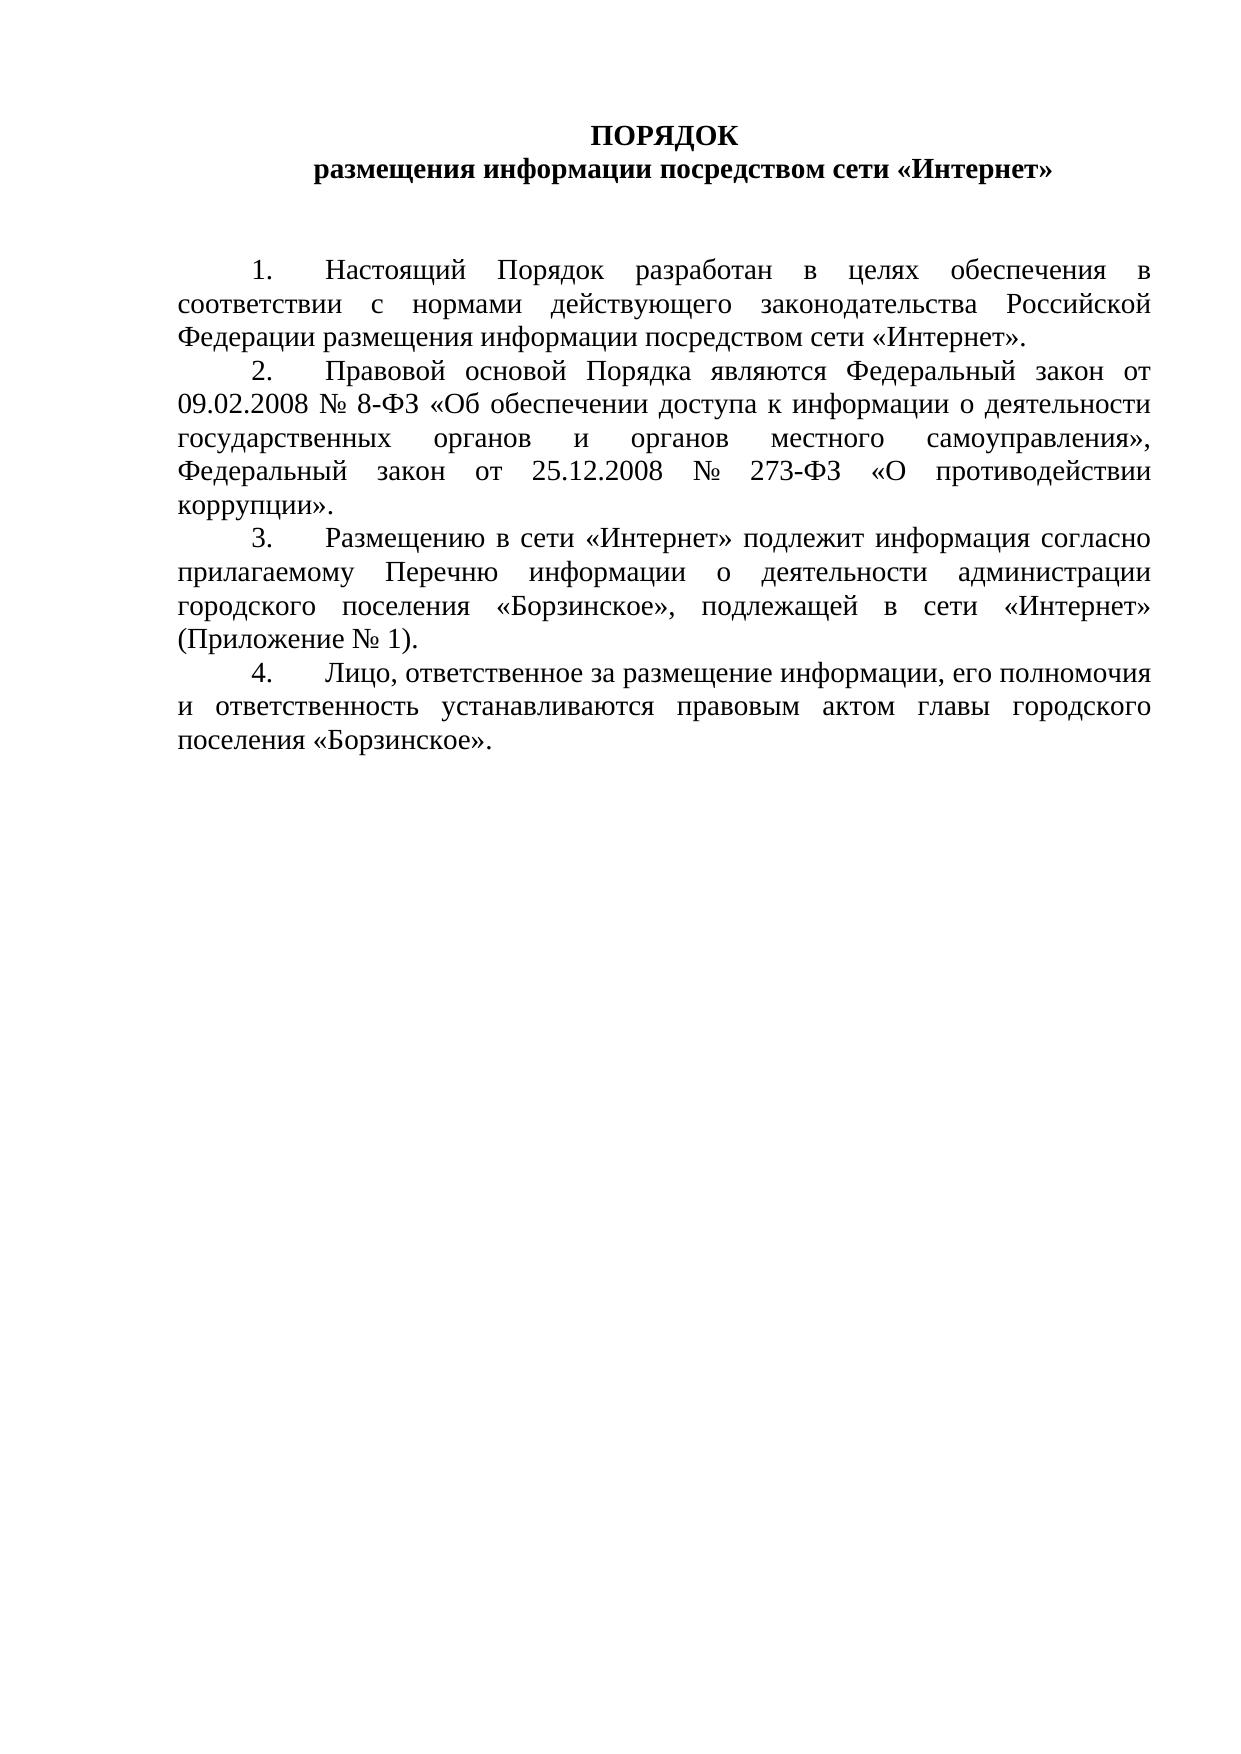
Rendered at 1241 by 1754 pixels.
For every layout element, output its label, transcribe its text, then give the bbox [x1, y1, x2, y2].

text размещения информации посредством сети «Интернет» [215, 152, 1152, 185]
list Правовой основой Порядка являются Федеральный закон от 09.02.2008 № 8-ФЗ «Об обеспечении доступа к информации о деятельности государственных органов и органов местного самоуправления», Федеральный закон от 25.12.2008 № 273-ФЗ «О противодействии коррупции». [177, 353, 1152, 521]
list Настоящий Порядок разработан в целях обеспечения в соответствии с нормами действующего законодательства Российской Федерации размещения информации посредством сети «Интернет». [177, 252, 1152, 353]
list Лицо, ответственное за размещение информации, его полномочия и ответственность устанавливаются правовым актом главы городского поселения «Борзинское». [177, 655, 1152, 755]
list Размещению в сети «Интернет» подлежит информация согласно прилагаемому Перечню информации о деятельности администрации городского поселения «Борзинское», подлежащей в сети «Интернет» (Приложение № 1). [177, 521, 1152, 655]
subtitle ПОРЯДОК [177, 118, 1152, 152]
